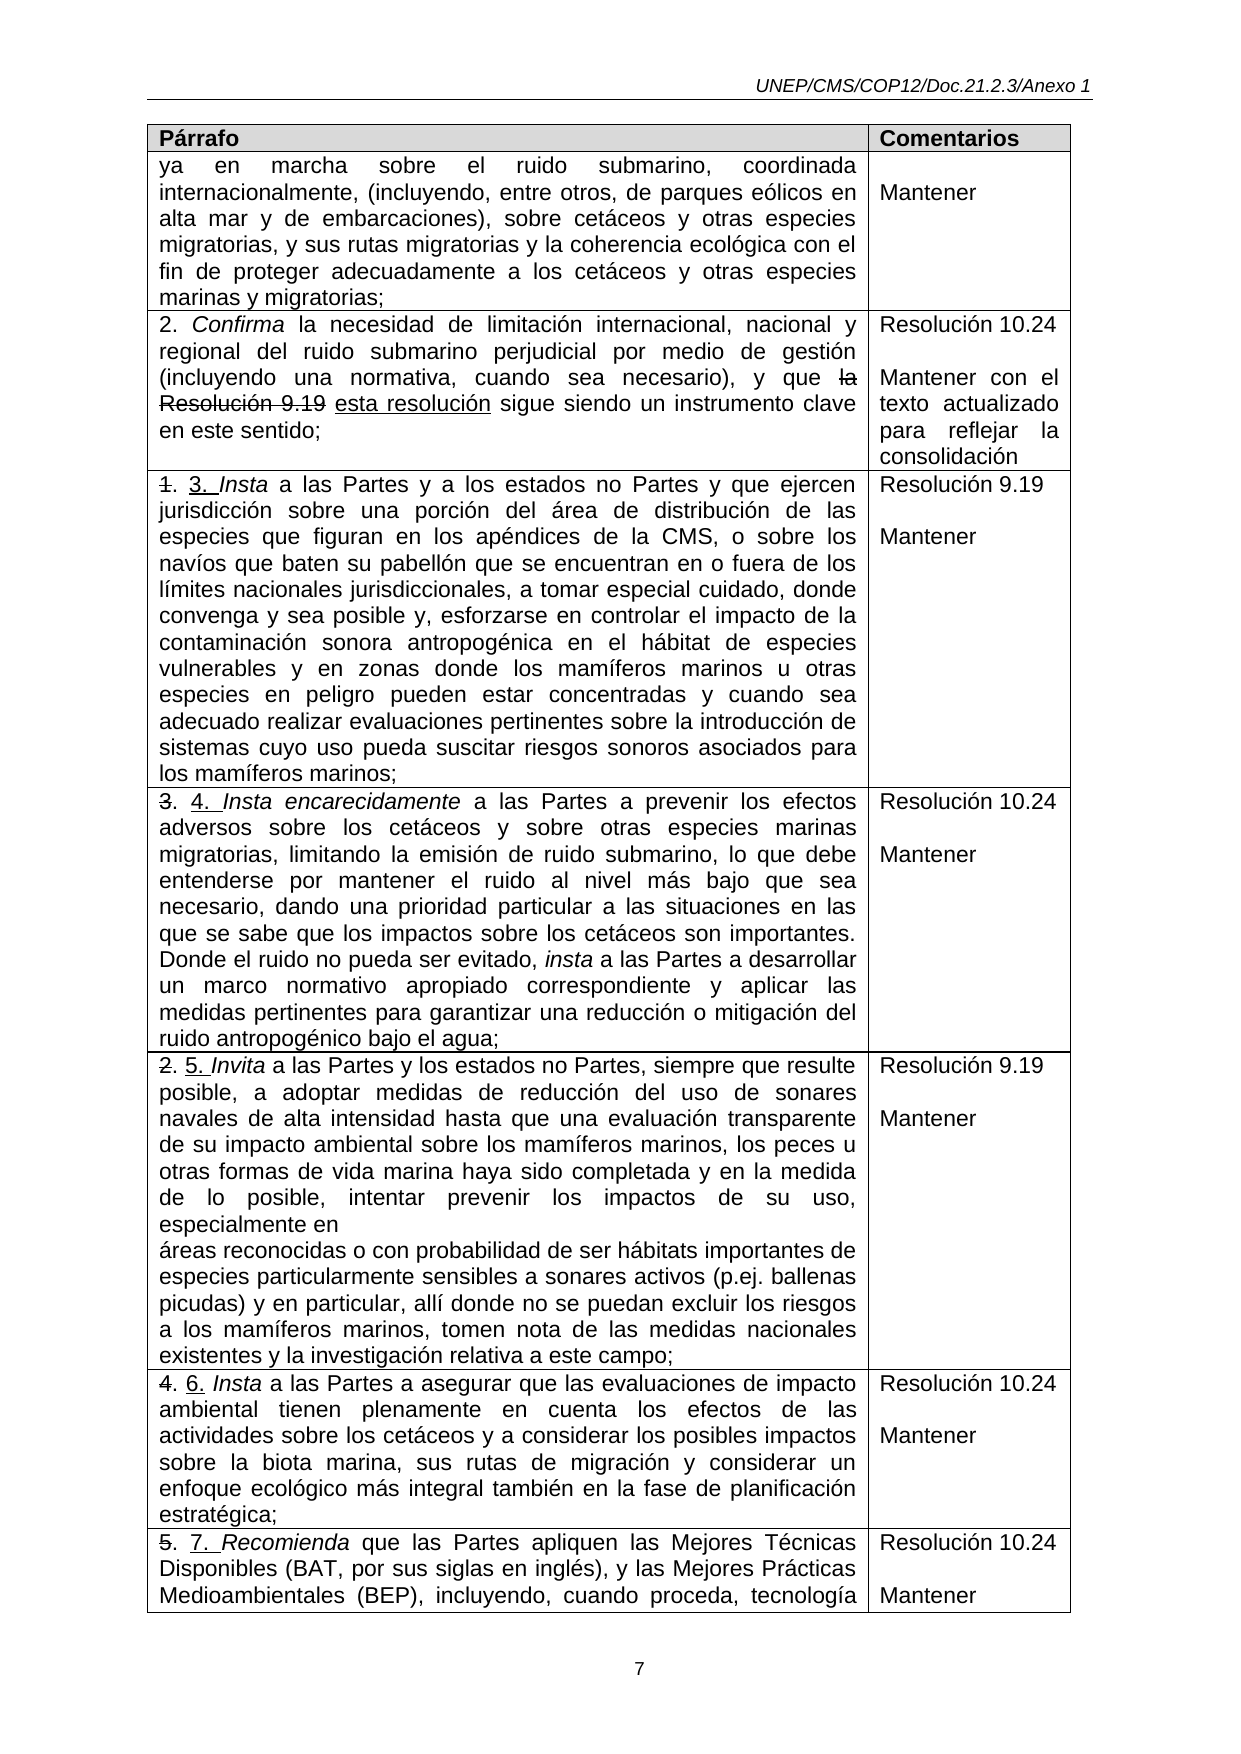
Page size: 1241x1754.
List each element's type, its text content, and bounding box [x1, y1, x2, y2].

table_cell Resolución 10.24 Mantener [869, 788, 1070, 1051]
table_cell Resolución 10.24 Mantener [869, 152, 1070, 310]
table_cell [148, 1529, 868, 1612]
table_cell 1. 3. Insta a las Partes y a los estados no Partes y que ejercen jurisdicción sobre una porción del área de distribución de las especies que figuran en los apéndices de la CMS, o sobre los navíos que baten su pabellón que se encuentran en o fuera de los límites nacionales jurisdiccionales, a tomar especial cuidado, donde convenga y sea posible y, esforzarse en controlar el impacto de la contaminación sonora antropogénica en el hábitat de especies vulnerables y en zonas donde los mamíferos marinos u otras especies en peligro pueden estar concentradas y cuando sea adecuado realizar evaluaciones pertinentes sobre la introducción de sistemas cuyo uso pueda suscitar riesgos sonoros asociados para los mamíferos marinos; [148, 471, 868, 787]
table_cell Resolución 9.19 Mantener [869, 1053, 1070, 1369]
table_cell 2. 5. Invita a las Partes y los estados no Partes, siempre que resulte posible, a adoptar medidas de reducción del uso de sonares navales de alta intensidad hasta que una evaluación transparente de su impacto ambiental sobre los mamíferos marinos, los peces u otras formas de vida marina haya sido completada y en la medida de lo posible, intentar prevenir los impactos de su uso, especialmente en áreas reconocidas o con probabilidad de ser hábitats importantes de especies particularmente sensibles a sonares activos (p.ej. ballenas picudas) y en particular, allí donde no se puedan excluir los riesgos a los mamíferos marinos, tomen nota de las medidas nacionales existentes y la investigación relativa a este campo; [148, 1053, 868, 1369]
table_cell Resolución 10.24 Mantener [869, 1529, 1070, 1612]
table_header Párrafo [148, 125, 868, 151]
table_cell Resolución 9.19 Mantener [869, 471, 1070, 787]
table_cell 4. 6. Insta a las Partes a asegurar que las evaluaciones de impacto ambiental tienen plenamente en cuenta los efectos de las actividades sobre los cetáceos y a considerar los posibles impactos sobre la biota marina, sus rutas de migración y considerar un enfoque ecológico más integral también en la fase de planificación estratégica; [148, 1370, 868, 1528]
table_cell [148, 152, 868, 310]
table_cell Resolución 10.24 Mantener con el texto actualizado para reflejar la consolidación [869, 311, 1070, 469]
table_cell Resolución 10.24 Mantener [869, 1370, 1070, 1528]
table_cell 2. Confirma la necesidad de limitación internacional, nacional y regional del ruido submarino perjudicial por medio de gestión (incluyendo una normativa, cuando sea necesario), y que la Resolución 9.19 esta resolución sigue siendo un instrumento clave en este sentido; [148, 311, 868, 469]
table_header Comentarios [869, 125, 1070, 151]
table_cell 3. 4. Insta encarecidamente a las Partes a prevenir los efectos adversos sobre los cetáceos y sobre otras especies marinas migratorias, limitando la emisión de ruido submarino, lo que debe entenderse por mantener el ruido al nivel más bajo que sea necesario, dando una prioridad particular a las situaciones en las que se sabe que los impactos sobre los cetáceos son importantes. Donde el ruido no pueda ser evitado, insta a las Partes a desarrollar un marco normativo apropiado correspondiente y aplicar las medidas pertinentes para garantizar una reducción o mitigación del ruido antropogénico bajo el agua; [148, 788, 868, 1051]
